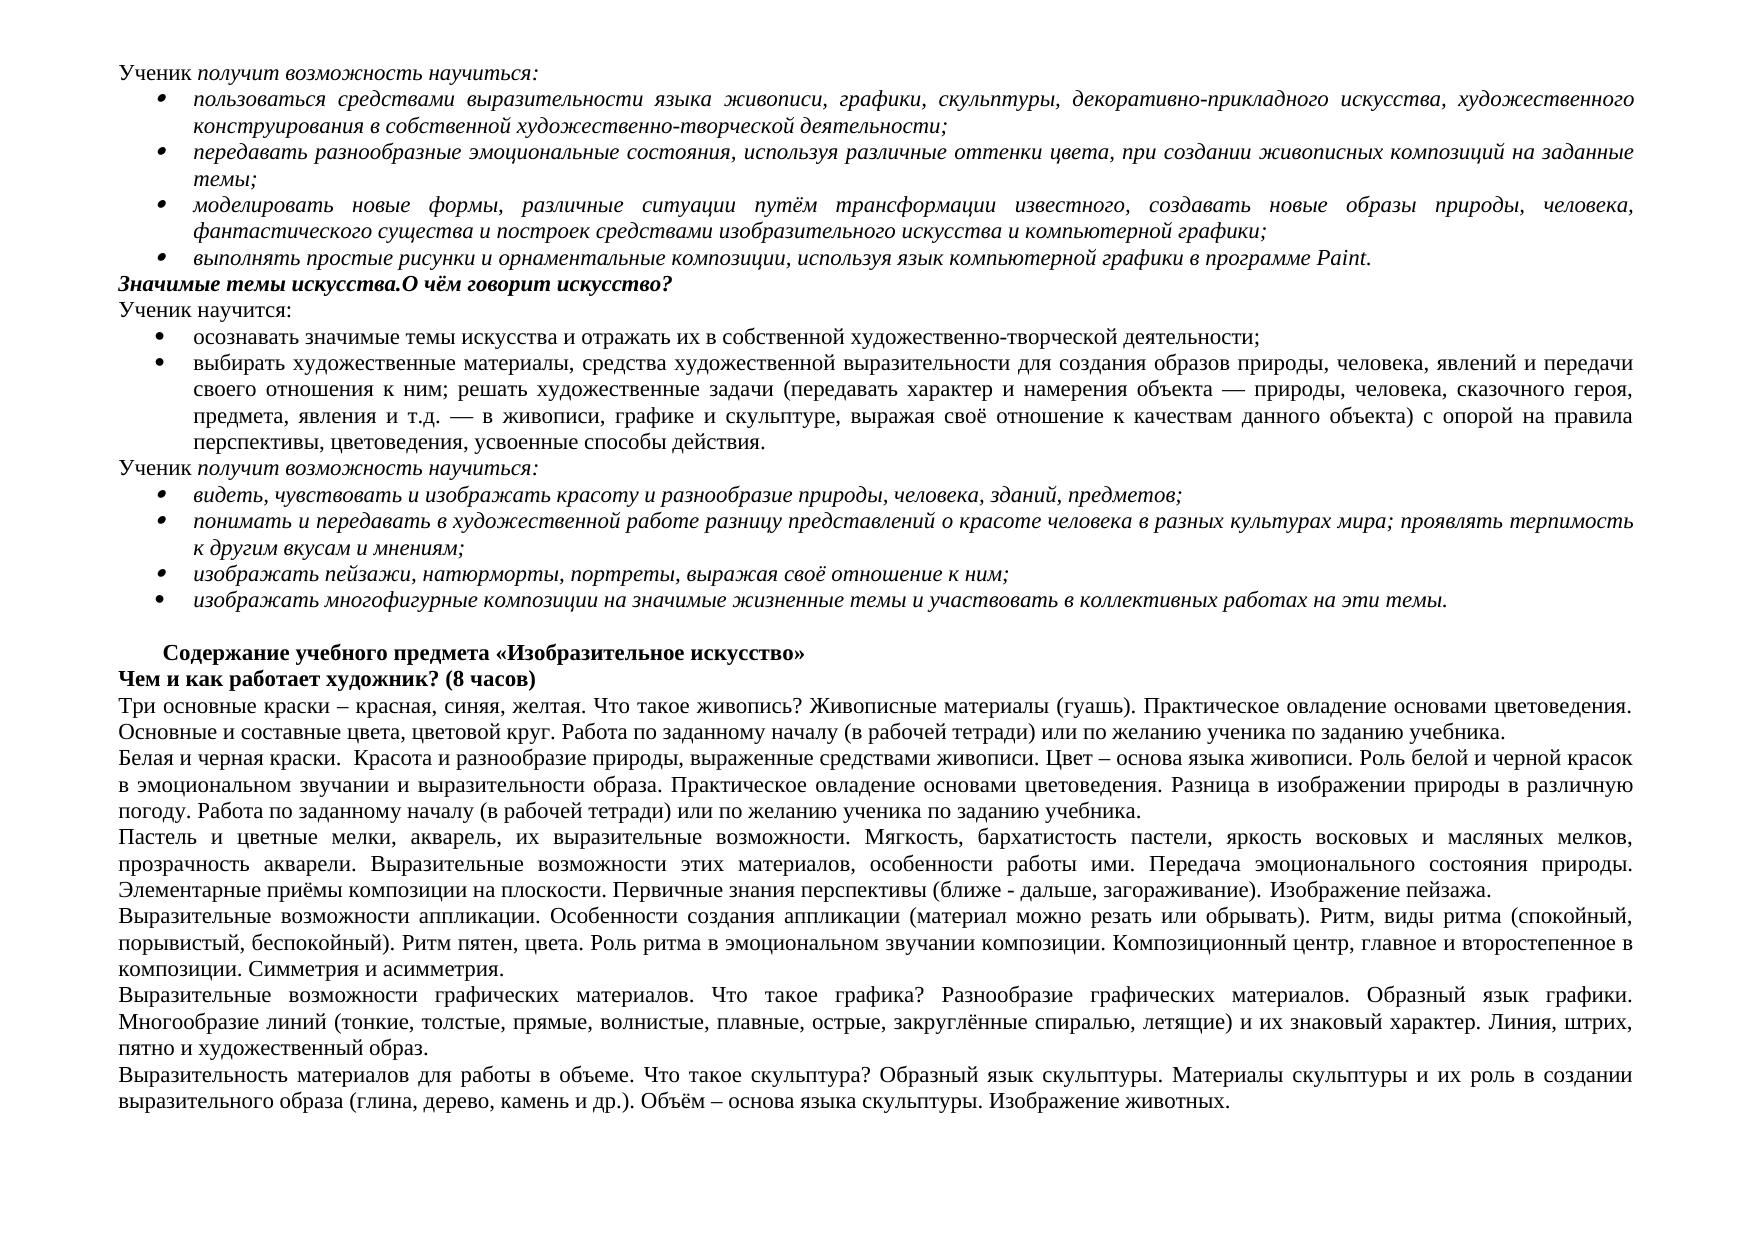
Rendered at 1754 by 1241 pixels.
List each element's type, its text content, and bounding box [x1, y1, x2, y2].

text Выразительные возможности графических материалов. Что такое графика? Разнообразие графических материалов. Образный язык графики. Многообразие линий (тонкие, толстые, прямые, волнистые, плавные, острые, закруглённые спиралью, летящие) и их знаковый характер. Линия, штрих, пятно и художественный образ. [118, 982, 1636, 1061]
list передавать разнообразные эмоциональные состояния, используя различные оттенки цвета, при создании живописных композиций на заданные темы; [156, 138, 1636, 191]
text Содержание учебного предмета «Изобразительное искусство» [118, 639, 1636, 665]
list видеть, чувствовать и изображать красоту и разнообразие природы, человека, зданий, предметов; [156, 481, 1636, 507]
text Ученик получит возможность научиться: [118, 59, 1636, 86]
list пользоваться средствами выразительности языка живописи, графики, скульптуры, декоративно-прикладного искусства, художественного конструирования в собственной художественно-творческой деятельности; [156, 86, 1636, 138]
list выбирать художественные материалы, средства художественной выразительности для создания образов природы, человека, явлений и передачи своего отношения к ним; решать художественные задачи (передавать характер и намерения объекта — природы, человека, сказочного героя, предмета, явления и т.д. — в живописи, графике и скульптуре, выражая своё отношение к качествам данного объекта) с опорой на правила перспективы, цветоведения, усвоенные способы действия. [156, 349, 1636, 454]
text Выразительность материалов для работы в объеме. Что такое скульптура? Образный язык скульптуры. Материалы скульптуры и их роль в создании выразительного образа (глина, дерево, камень и др.). Объём – основа языка скульптуры. Изображение животных. [118, 1061, 1636, 1113]
list выполнять простые рисунки и орнаментальные композиции, используя язык компьютерной графики в программе Paint. [156, 244, 1636, 270]
text Ученик научится: [118, 296, 1636, 323]
list изображать пейзажи, натюрморты, портреты, выражая своё отношение к ним; [156, 560, 1636, 586]
list понимать и передавать в художественной работе разницу представлений о красоте человека в разных культурах мира; проявлять терпимость к другим вкусам и мнениям; [156, 507, 1636, 560]
text Выразительные возможности аппликации. Особенности создания аппликации (материал можно резать или обрывать). Ритм, виды ритма (спокойный, порывистый, беспокойный). Ритм пятен, цвета. Роль ритма в эмоциональном звучании композиции. Композиционный центр, главное и второстепенное в композиции. Симметрия и асимметрия. [118, 902, 1636, 982]
list изображать многофигурные композиции на значимые жизненные темы и участвовать в коллективных работах на эти темы. [156, 586, 1636, 613]
list моделировать новые формы, различные ситуации путём трансформации известного, создавать новые образы природы, человека, фантастического существа и построек средствами изобразительного искусства и компьютерной графики; [156, 191, 1636, 244]
text Три основные краски – красная, синяя, желтая. Что такое живопись? Живописные материалы (гуашь). Практическое овладение основами цветоведения. Основные и составные цвета, цветовой круг. Работа по заданному началу (в рабочей тетради) или по желанию ученика по заданию учебника. [118, 692, 1636, 744]
text Значимые темы искусства.О чём говорит искусство? [118, 270, 1636, 296]
list осознавать значимые темы искусства и отражать их в собственной художественно-творческой деятельности; [156, 323, 1636, 349]
text Чем и как работает художник? (8 часов) [118, 665, 1636, 692]
text Белая и черная краски. Красота и разнообразие природы, выраженные средствами живописи. Цвет – основа языка живописи. Роль белой и черной красок в эмоциональном звучании и выразительности образа. Практическое овладение основами цветоведения. Разница в изображении природы в различную погоду. Работа по заданному началу (в рабочей тетради) или по желанию ученика по заданию учебника. [118, 744, 1636, 823]
text Пастель и цветные мелки, акварель, их выразительные возможности. Мягкость, бархатистость пастели, яркость восковых и масляных мелков, прозрачность акварели. Выразительные возможности этих материалов, особенности работы ими. Передача эмоционального состояния природы. Элементарные приёмы композиции на плоскости. Первичные знания перспективы (ближе - дальше, загораживание). Изображение пейзажа. [118, 823, 1636, 902]
text Ученик получит возможность научиться: [118, 454, 1636, 481]
